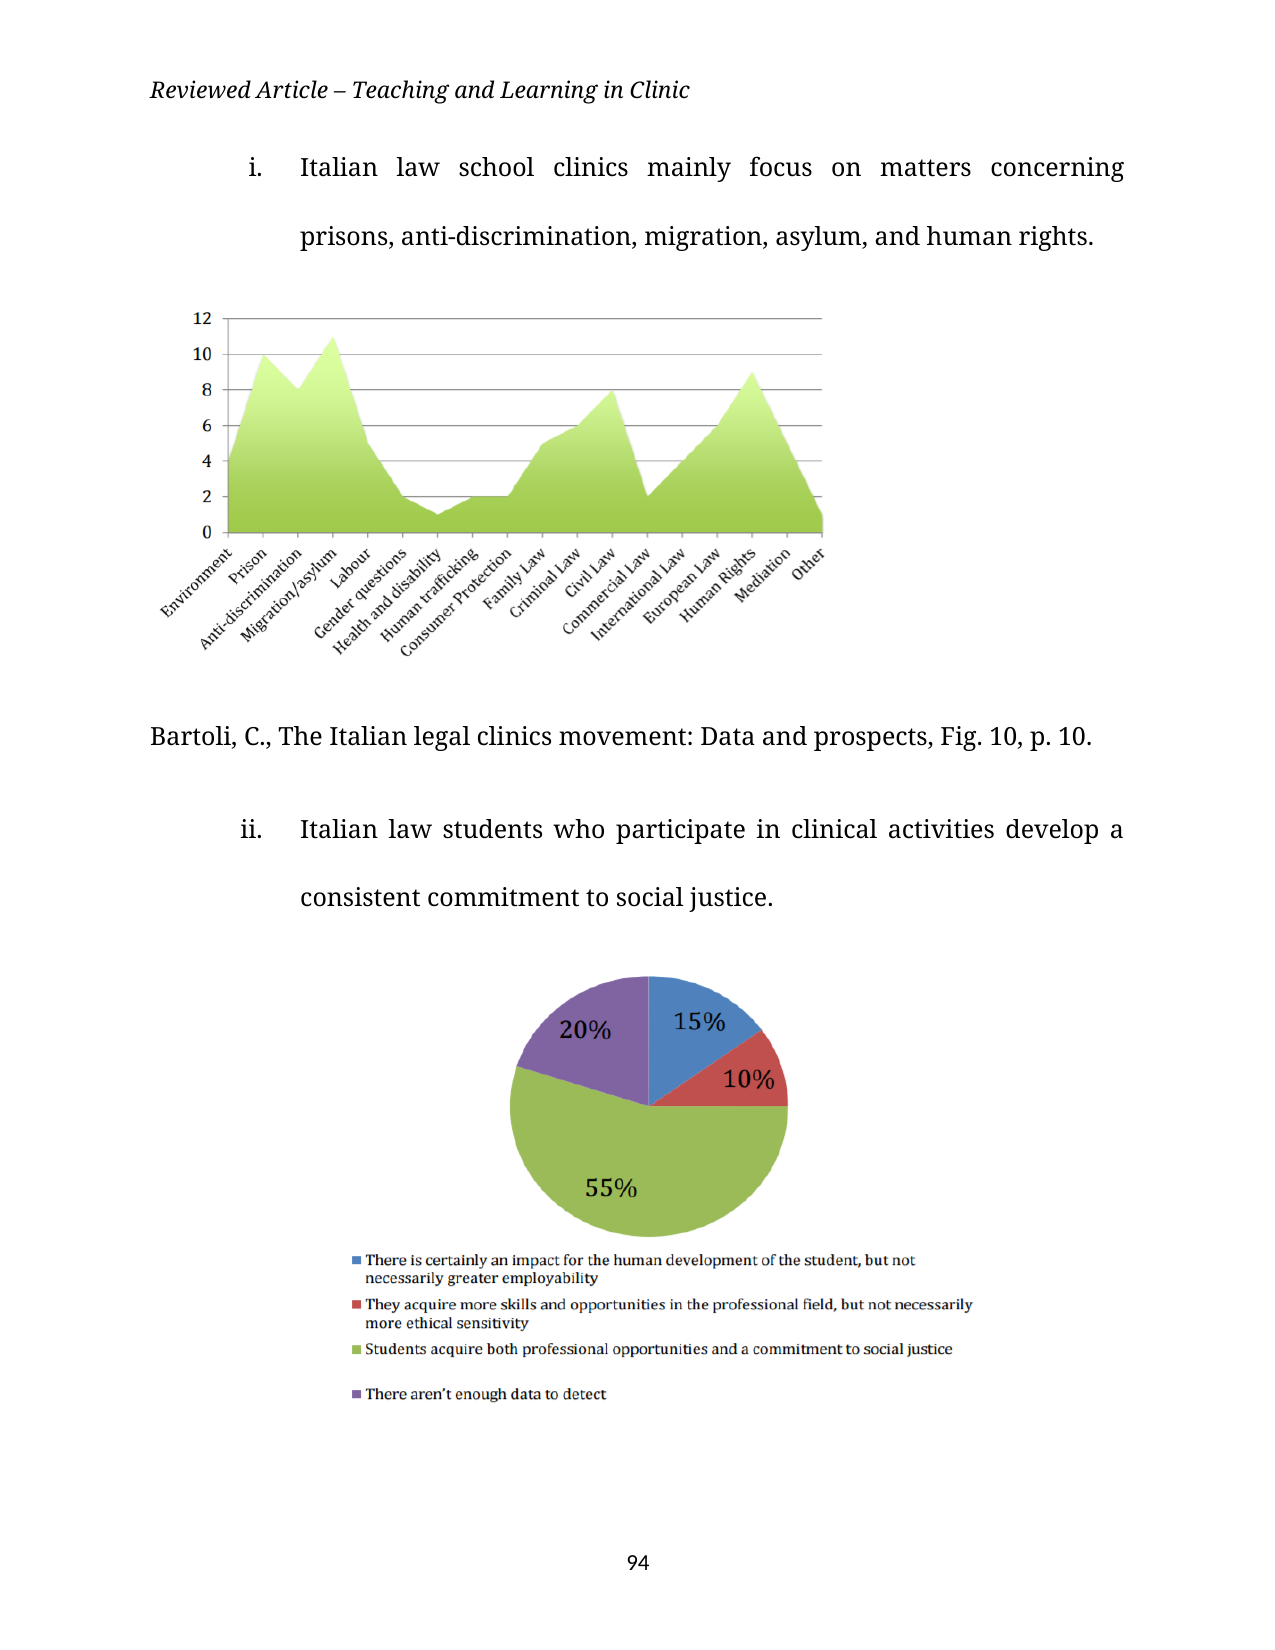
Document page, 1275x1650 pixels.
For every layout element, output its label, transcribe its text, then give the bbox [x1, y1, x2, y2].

picture [150, 307, 833, 664]
picture [309, 947, 994, 1426]
list Italian law school clinics mainly focus on matters concerning prisons, anti-discrimination, migration, asylum, and human rights. [262, 150, 1125, 252]
list Italian law students who participate in clinical activities develop a consistent commitment to social justice. [262, 811, 1125, 913]
text Bartoli, C., The Italian legal clinics movement: Data and prospects, Fig. 10, p. 10. [150, 718, 1125, 752]
